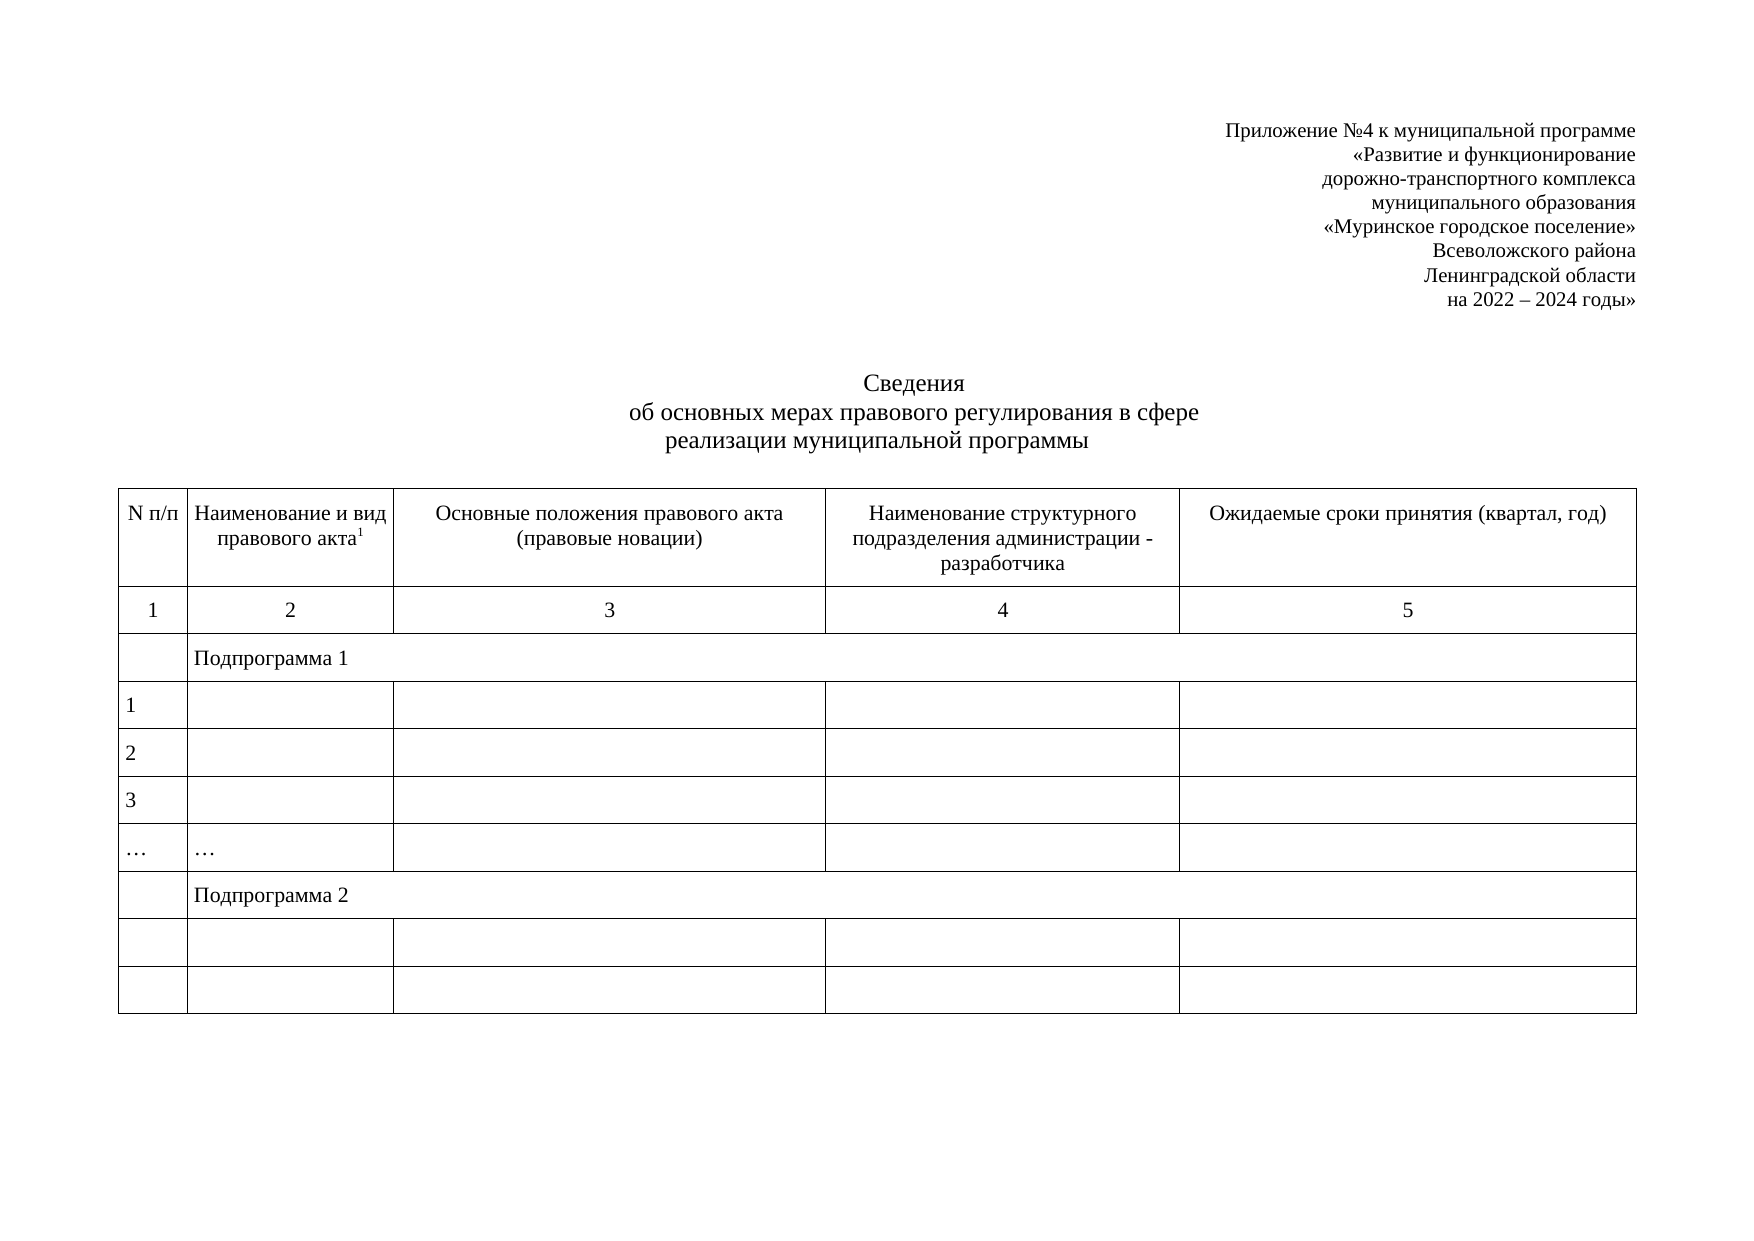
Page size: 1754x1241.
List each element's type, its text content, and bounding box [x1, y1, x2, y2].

table_cell [1180, 824, 1636, 871]
table_cell [394, 967, 825, 1013]
table_cell [826, 777, 1179, 823]
table_header Основные положения правового акта (правовые новации) [394, 489, 825, 586]
table_cell Подпрограмма 2 [188, 872, 1636, 918]
table_cell [1180, 919, 1636, 966]
table_cell [1180, 967, 1636, 1013]
table_cell [826, 682, 1179, 728]
text реализации муниципальной программы [118, 426, 1636, 454]
table_cell [826, 967, 1179, 1013]
table_cell [188, 682, 393, 728]
table_cell [394, 919, 825, 966]
text на 2022 – 2024 годы» [118, 287, 1636, 311]
table_cell [119, 967, 187, 1013]
table_cell [1180, 777, 1636, 823]
text Сведения [118, 368, 1636, 397]
table_cell [394, 729, 825, 776]
text «Развитие и функционирование [118, 142, 1636, 166]
table_cell … [188, 824, 393, 871]
table_cell [1180, 682, 1636, 728]
table_header Ожидаемые сроки принятия (квартал, год) [1180, 489, 1636, 586]
table_cell [188, 967, 393, 1013]
table_cell 1 [119, 682, 187, 728]
table_cell 2 [119, 729, 187, 776]
table_cell [1180, 729, 1636, 776]
table_cell 3 [119, 777, 187, 823]
text «Муринское городское поселение» [118, 214, 1636, 238]
table_cell 1 [119, 587, 187, 633]
table_cell [119, 634, 187, 681]
table_cell [826, 729, 1179, 776]
table_cell 4 [826, 587, 1179, 633]
table_cell [394, 682, 825, 728]
text Ленинградской области [118, 262, 1636, 287]
text дорожно-транспортного комплекса [118, 166, 1636, 190]
table_cell [188, 729, 393, 776]
table_cell [188, 777, 393, 823]
table_cell 3 [394, 587, 825, 633]
table_cell [394, 777, 825, 823]
text Приложение №4 к муниципальной программе [118, 118, 1636, 142]
table_cell Подпрограмма 1 [188, 634, 1636, 681]
table_cell [119, 919, 187, 966]
table_cell [826, 919, 1179, 966]
table_header N п/п [119, 489, 187, 586]
text Всеволожского района [118, 238, 1636, 262]
table_header Наименование структурного подразделения администрации - разработчика [826, 489, 1179, 586]
table_cell 2 [188, 587, 393, 633]
table_cell [394, 824, 825, 871]
table_cell [826, 824, 1179, 871]
table_cell [188, 919, 393, 966]
table_header Наименование и вид правового акта1 [188, 489, 393, 586]
table_cell 5 [1180, 587, 1636, 633]
table_cell [119, 872, 187, 918]
table_cell … [119, 824, 187, 871]
text об основных мерах правового регулирования в сфере [118, 397, 1636, 426]
text муниципального образования [118, 190, 1636, 214]
